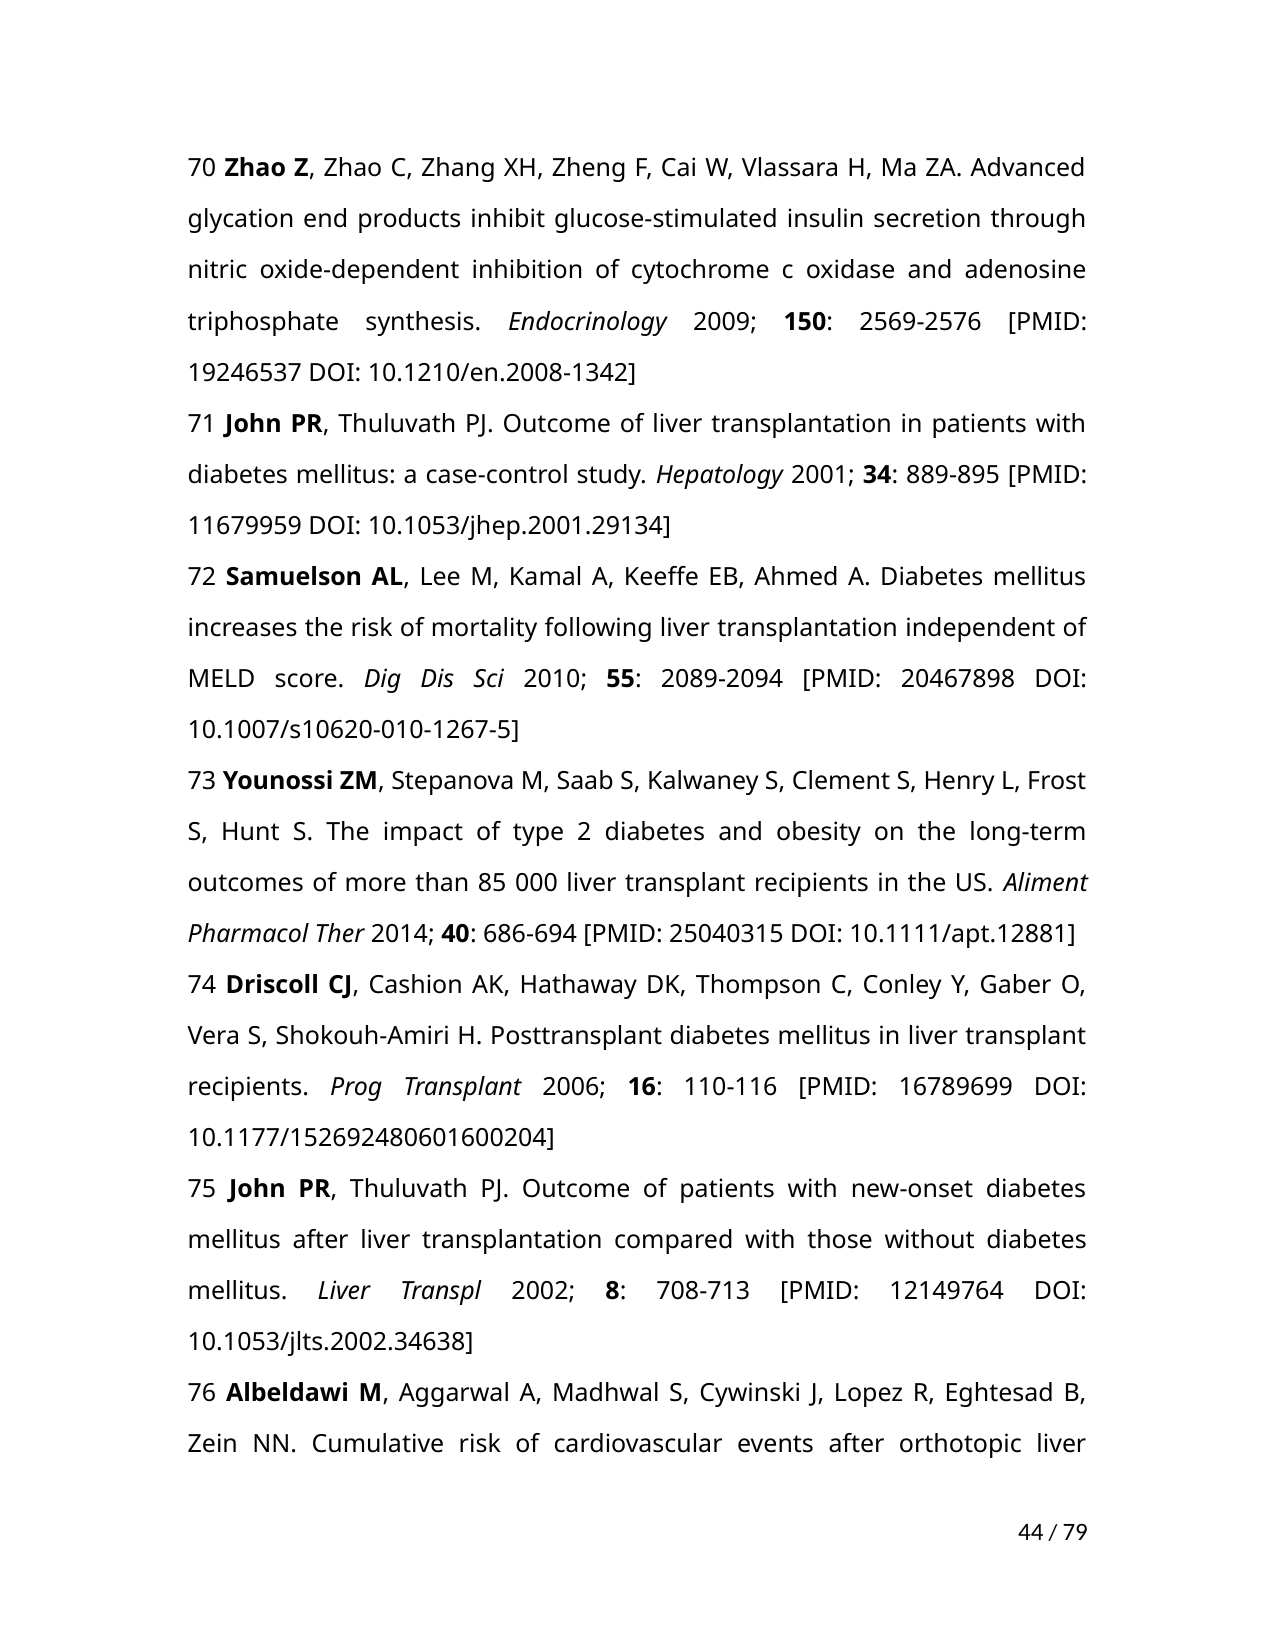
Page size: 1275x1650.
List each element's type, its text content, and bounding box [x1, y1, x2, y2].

text 74 Driscoll CJ, Cashion AK, Hathaway DK, Thompson C, Conley Y, Gaber O, Vera S, Shokouh-Amiri H. Posttransplant diabetes mellitus in liver transplant recipients. Prog Transplant 2006; 16: 110-116 [PMID: 16789699 DOI: 10.1177/152692480601600204] [187, 967, 1087, 1154]
text 71 John PR, Thuluvath PJ. Outcome of liver transplantation in patients with diabetes mellitus: a case-control study. Hepatology 2001; 34: 889-895 [PMID: 11679959 DOI: 10.1053/jhep.2001.29134] [187, 405, 1087, 541]
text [187, 1375, 1087, 1460]
text 73 Younossi ZM, Stepanova M, Saab S, Kalwaney S, Clement S, Henry L, Frost S, Hunt S. The impact of type 2 diabetes and obesity on the long-term outcomes of more than 85 000 liver transplant recipients in the US. Aliment Pharmacol Ther 2014; 40: 686-694 [PMID: 25040315 DOI: 10.1111/apt.12881] [187, 762, 1087, 950]
text 70 Zhao Z, Zhao C, Zhang XH, Zheng F, Cai W, Vlassara H, Ma ZA. Advanced glycation end products inhibit glucose-stimulated insulin secretion through nitric oxide-dependent inhibition of cytochrome c oxidase and adenosine triphosphate synthesis. Endocrinology 2009; 150: 2569-2576 [PMID: 19246537 DOI: 10.1210/en.2008-1342] [187, 150, 1087, 388]
text 72 Samuelson AL, Lee M, Kamal A, Keeffe EB, Ahmed A. Diabetes mellitus increases the risk of mortality following liver transplantation independent of MELD score. Dig Dis Sci 2010; 55: 2089-2094 [PMID: 20467898 DOI: 10.1007/s10620-010-1267-5] [187, 558, 1087, 746]
text 75 John PR, Thuluvath PJ. Outcome of patients with new-onset diabetes mellitus after liver transplantation compared with those without diabetes mellitus. Liver Transpl 2002; 8: 708-713 [PMID: 12149764 DOI: 10.1053/jlts.2002.34638] [187, 1171, 1087, 1358]
